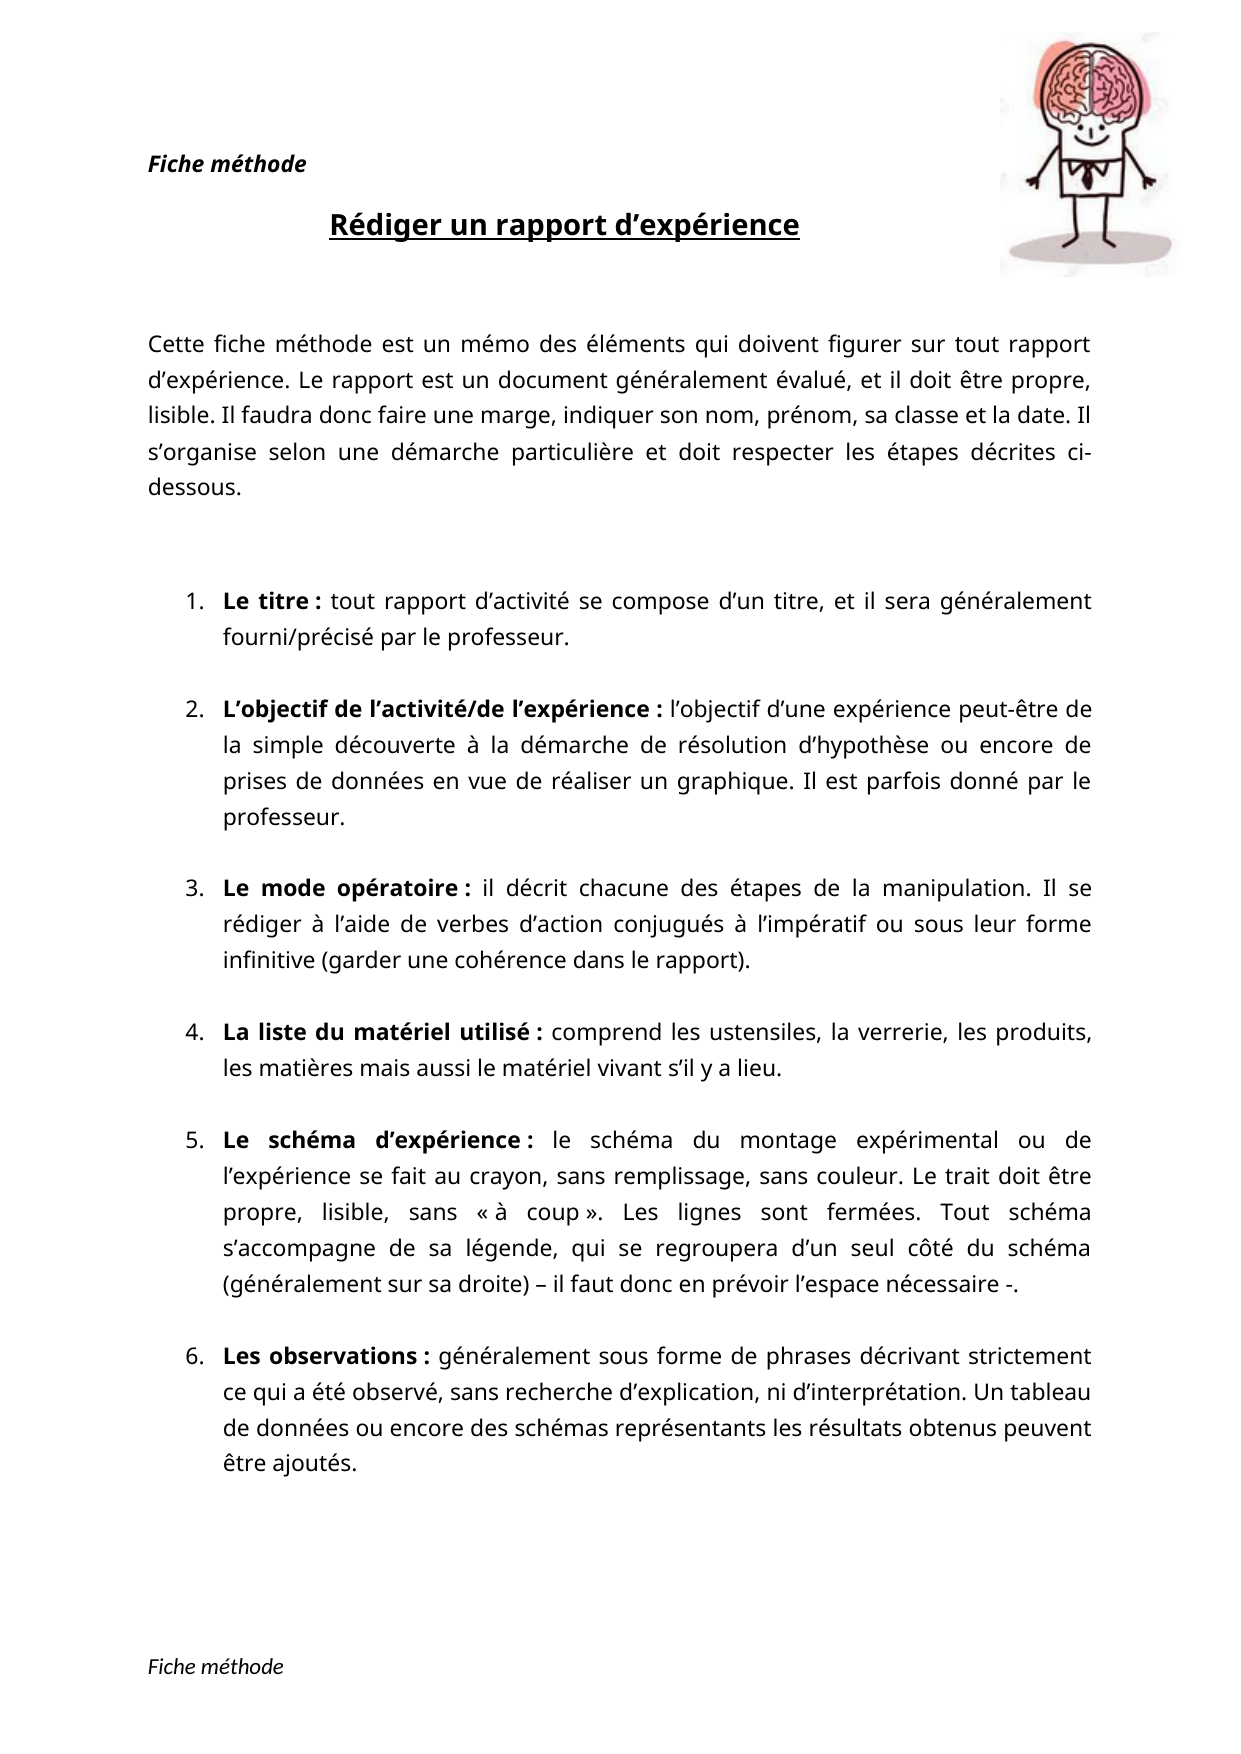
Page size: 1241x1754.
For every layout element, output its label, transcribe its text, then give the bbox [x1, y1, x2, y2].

list Le schéma d’expérience : le schéma du montage expérimental ou de l’expérience se fait au crayon, sans remplissage, sans couleur. Le trait doit être propre, lisible, sans « à coup ». Les lignes sont fermées. Tout schéma s’accompagne de sa légende, qui se regroupera d’un seul côté du schéma (généralement sur sa droite) – il faut donc en prévoir l’espace nécessaire -. [185, 1124, 1093, 1299]
list La liste du matériel utilisé : comprend les ustensiles, la verrerie, les produits, les matières mais aussi le matériel vivant s’il y a lieu. [185, 1016, 1093, 1083]
list Le mode opératoire : il décrit chacune des étapes de la manipulation. Il se rédiger à l’aide de verbes d’action conjugués à l’impératif ou sous leur forme infinitive (garder une cohérence dans le rapport). [185, 872, 1093, 976]
text Rédiger un rapport d’expérience [148, 204, 1000, 244]
text Cette fiche méthode est un mémo des éléments qui doivent figurer sur tout rapport d’expérience. Le rapport est un document généralement évalué, et il doit être propre, lisible. Il faudra donc faire une marge, indiquer son nom, prénom, sa classe et la date. Il s’organise selon une démarche particulière et doit respecter les étapes décrites ci-dessous. [148, 328, 1093, 503]
list Le titre : tout rapport d’activité se compose d’un titre, et il sera généralement fourni/précisé par le professeur. [185, 585, 1093, 652]
list Les observations : généralement sous forme de phrases décrivant strictement ce qui a été observé, sans recherche d’explication, ni d’interprétation. Un tableau de données ou encore des schémas représentants les résultats obtenus peuvent être ajoutés. [185, 1339, 1093, 1479]
picture [1000, 32, 1197, 277]
text Fiche méthode [148, 148, 1000, 179]
list L’objectif de l’activité/de l’expérience : l’objectif d’une expérience peut-être de la simple découverte à la démarche de résolution d’hypothèse ou encore de prises de données en vue de réaliser un graphique. Il est parfois donné par le professeur. [185, 693, 1093, 832]
